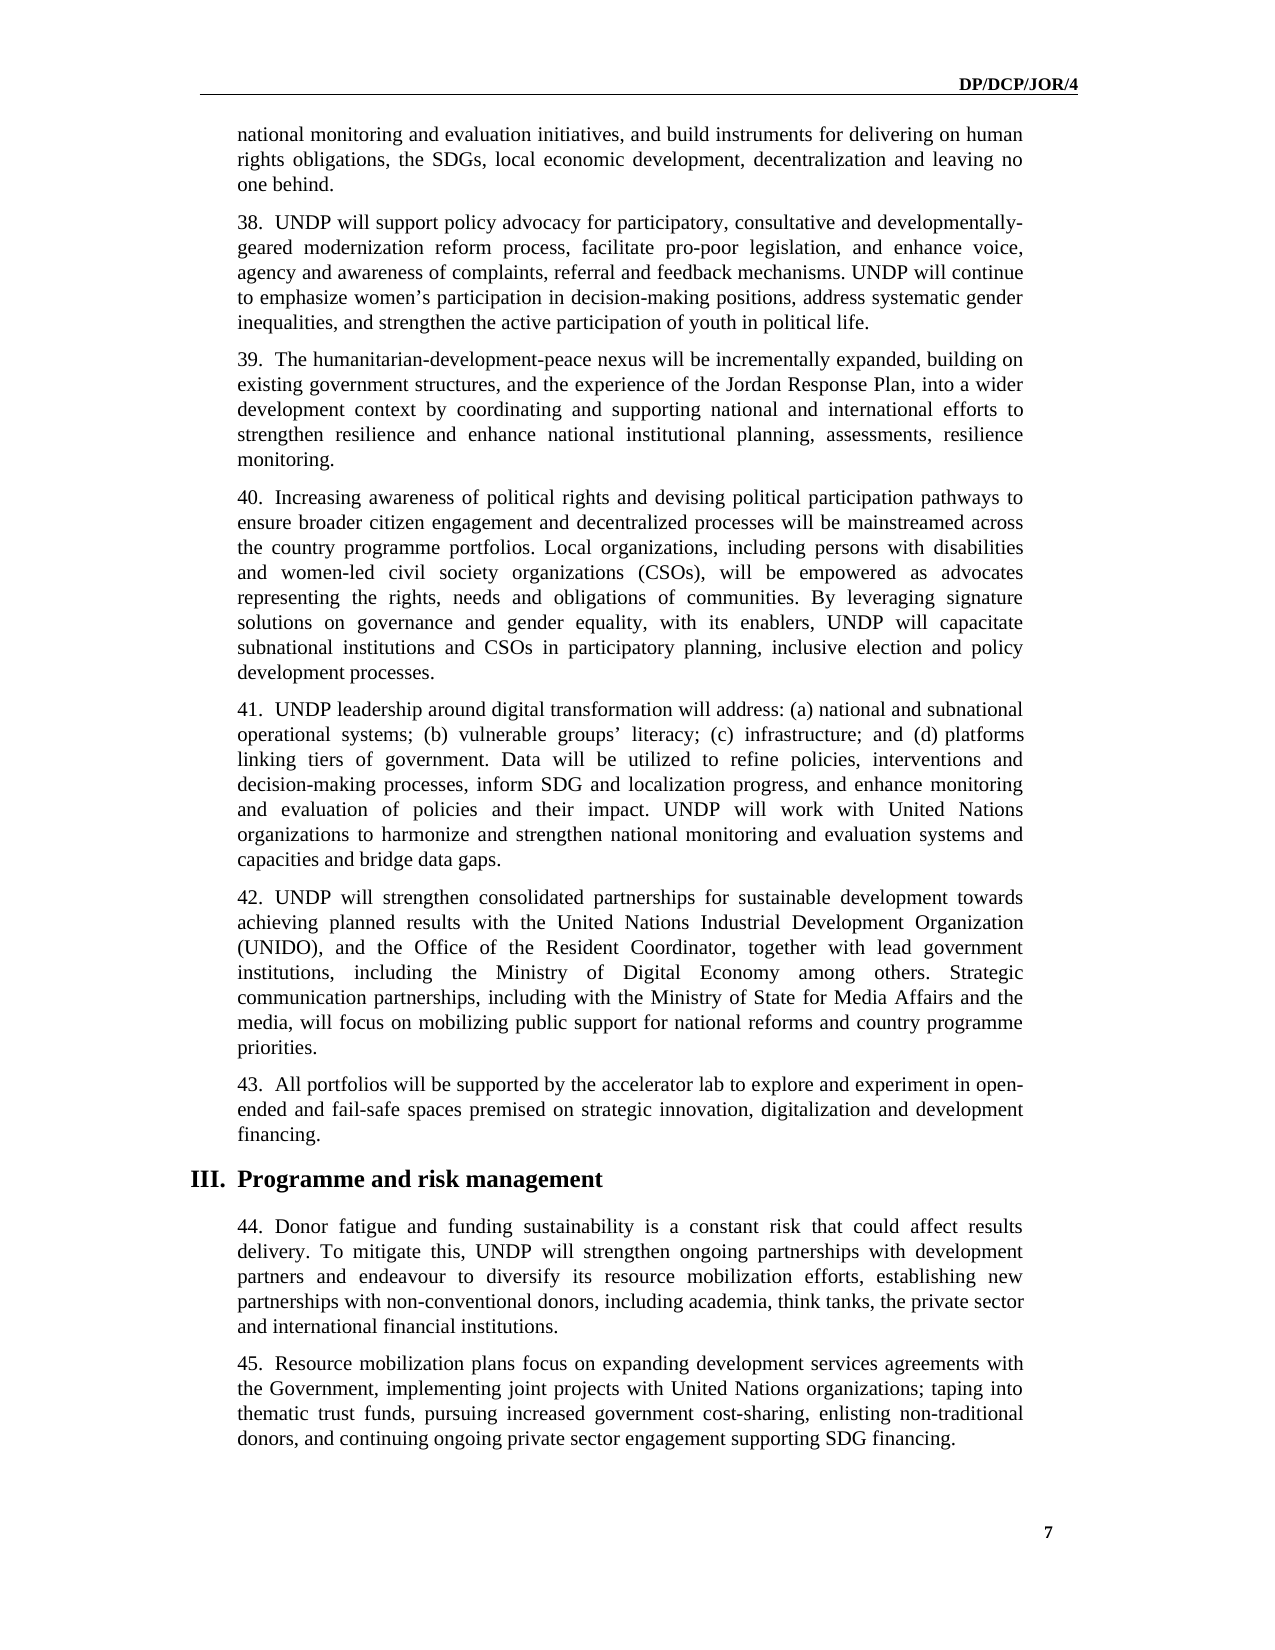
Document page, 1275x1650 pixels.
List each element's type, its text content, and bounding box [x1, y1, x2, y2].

list UNDP will support policy advocacy for participatory, consultative and developmentally-geared modernization reform process, facilitate pro-poor legislation, and enhance voice, agency and awareness of complaints, referral and feedback mechanisms. UNDP will continue to emphasize women’s participation in decision-making positions, address systematic gender inequalities, and strengthen the active participation of youth in political life. [237, 209, 1024, 334]
list All portfolios will be supported by the accelerator lab to explore and experiment in open-ended and fail-safe spaces premised on strategic innovation, digitalization and development financing. [237, 1072, 1024, 1147]
list Increasing awareness of political rights and devising political participation pathways to ensure broader citizen engagement and decentralized processes will be mainstreamed across the country programme portfolios. Local organizations, including persons with disabilities and women-led civil society organizations (CSOs), will be empowered as advocates representing the rights, needs and obligations of communities. By leveraging signature solutions on governance and gender equality, with its enablers, UNDP will capacitate subnational institutions and CSOs in participatory planning, inclusive election and policy development processes. [237, 484, 1024, 684]
list Resource mobilization plans focus on expanding development services agreements with the Government, implementing joint projects with United Nations organizations; taping into thematic trust funds, pursuing increased government cost-sharing, enlisting non-traditional donors, and continuing ongoing private sector engagement supporting SDG financing. [237, 1351, 1024, 1451]
subtitle Programme and risk management [190, 1167, 1024, 1192]
list The humanitarian-development-peace nexus will be incrementally expanded, building on existing government structures, and the experience of the Jordan Response Plan, into a wider development context by coordinating and supporting national and international efforts to strengthen resilience and enhance national institutional planning, assessments, resilience monitoring. [237, 347, 1024, 472]
list Donor fatigue and funding sustainability is a constant risk that could affect results delivery. To mitigate this, UNDP will strengthen ongoing partnerships with development partners and endeavour to diversify its resource mobilization efforts, establishing new partnerships with non-conventional donors, including academia, think tanks, the private sector and international financial institutions. [237, 1213, 1024, 1338]
list UNDP leadership around digital transformation will address: (a) national and subnational operational systems; (b) vulnerable groups’ literacy; (c) infrastructure; and (d) platforms linking tiers of government. Data will be utilized to refine policies, interventions and decision-making processes, inform SDG and localization progress, and enhance monitoring and evaluation of policies and their impact. UNDP will work with United Nations organizations to harmonize and strengthen national monitoring and evaluation systems and capacities and bridge data gaps. [237, 697, 1024, 872]
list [237, 122, 1024, 197]
list UNDP will strengthen consolidated partnerships for sustainable development towards achieving planned results with the United Nations Industrial Development Organization (UNIDO), and the Office of the Resident Coordinator, together with lead government institutions, including the Ministry of Digital Economy among others. Strategic communication partnerships, including with the Ministry of State for Media Affairs and the media, will focus on mobilizing public support for national reforms and country programme priorities. [237, 884, 1024, 1059]
